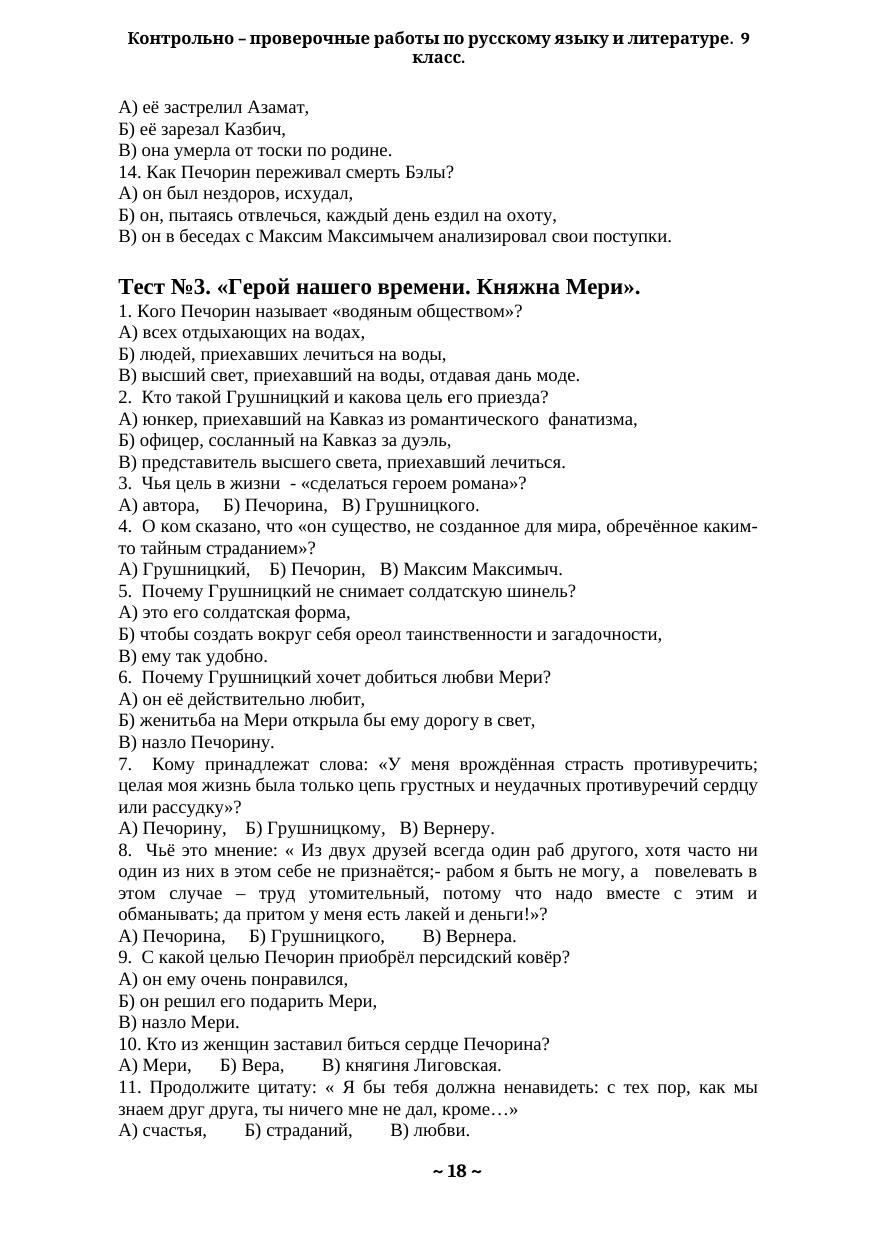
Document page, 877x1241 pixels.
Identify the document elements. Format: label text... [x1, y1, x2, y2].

text Б) он решил его подарить Мери, [118, 989, 759, 1011]
text А) Печорина, Б) Грушницкого, В) Вернера. [118, 925, 759, 946]
text 2. Кто такой Грушницкий и какова цель его приезда? [118, 386, 759, 407]
text А) юнкер, приехавший на Кавказ из романтического фанатизма, [118, 407, 759, 429]
text В) представитель высшего света, приехавший лечиться. [118, 451, 759, 472]
text 7. Кому принадлежат слова: «У меня врождённая страсть противуречить; целая моя жизнь была только цепь грустных и неудачных противуречий сердцу или рассудку»? [118, 752, 759, 817]
text 8. Чьё это мнение: « Из двух друзей всегда один раб другого, хотя часто ни один из них в этом себе не признаётся;- рабом я быть не могу, а повелевать в этом случае – труд утомительный, потому что надо вместе с этим и обманывать; да притом у меня есть лакей и деньги!»? [118, 839, 759, 925]
text 1. Кого Печорин называет «водяным обществом»? [118, 299, 759, 321]
text Б) чтобы создать вокруг себя ореол таинственности и загадочности, [118, 623, 759, 644]
text А) всех отдыхающих на водах, [118, 321, 759, 343]
text Тест №3. «Герой нашего времени. Княжна Мери». [118, 273, 759, 299]
text А) Печорину, Б) Грушницкому, В) Вернеру. [118, 817, 759, 839]
text А) Мери, Б) Вера, В) княгиня Лиговская. [118, 1054, 759, 1076]
text А) это его солдатская форма, [118, 601, 759, 623]
text Б) офицер, сосланный на Кавказ за дуэль, [118, 429, 759, 451]
text В) назло Печорину. [118, 731, 759, 752]
text В) высший свет, приехавший на воды, отдавая дань моде. [118, 364, 759, 386]
text 4. О ком сказано, что «он существо, не созданное для мира, обречённое каким-то тайным страданием»? [118, 515, 759, 558]
text 10. Кто из женщин заставил биться сердце Печорина? [118, 1033, 759, 1054]
text 14. Как Печорин переживал смерть Бэлы? [118, 161, 759, 182]
text Б) её зарезал Казбич, [118, 117, 759, 139]
text А) автора, Б) Печорина, В) Грушницкого. [118, 494, 759, 515]
text Б) женитьба на Мери открыла бы ему дорогу в свет, [118, 709, 759, 731]
text В) назло Мери. [118, 1011, 759, 1033]
text 3. Чья цель в жизни - «сделаться героем романа»? [118, 472, 759, 494]
text 5. Почему Грушницкий не снимает солдатскую шинель? [118, 580, 759, 601]
text В) он в беседах с Максим Максимычем анализировал свои поступки. [118, 225, 759, 247]
text А) счастья, Б) страданий, В) любви. [118, 1119, 759, 1141]
text Б) людей, приехавших лечиться на воды, [118, 343, 759, 364]
text А) её застрелил Азамат, [118, 96, 759, 117]
text Б) он, пытаясь отвлечься, каждый день ездил на охоту, [118, 204, 759, 225]
text А) он был нездоров, исхудал, [118, 182, 759, 204]
text А) Грушницкий, Б) Печорин, В) Максим Максимыч. [118, 558, 759, 580]
text В) она умерла от тоски по родине. [118, 139, 759, 161]
text В) ему так удобно. [118, 644, 759, 666]
text А) он ему очень понравился, [118, 968, 759, 989]
text 9. С какой целью Печорин приобрёл персидский ковёр? [118, 946, 759, 968]
text 11. Продолжите цитату: « Я бы тебя должна ненавидеть: с тех пор, как мы знаем друг друга, ты ничего мне не дал, кроме…» [118, 1076, 759, 1119]
text 6. Почему Грушницкий хочет добиться любви Мери? [118, 666, 759, 688]
text А) он её действительно любит, [118, 688, 759, 709]
